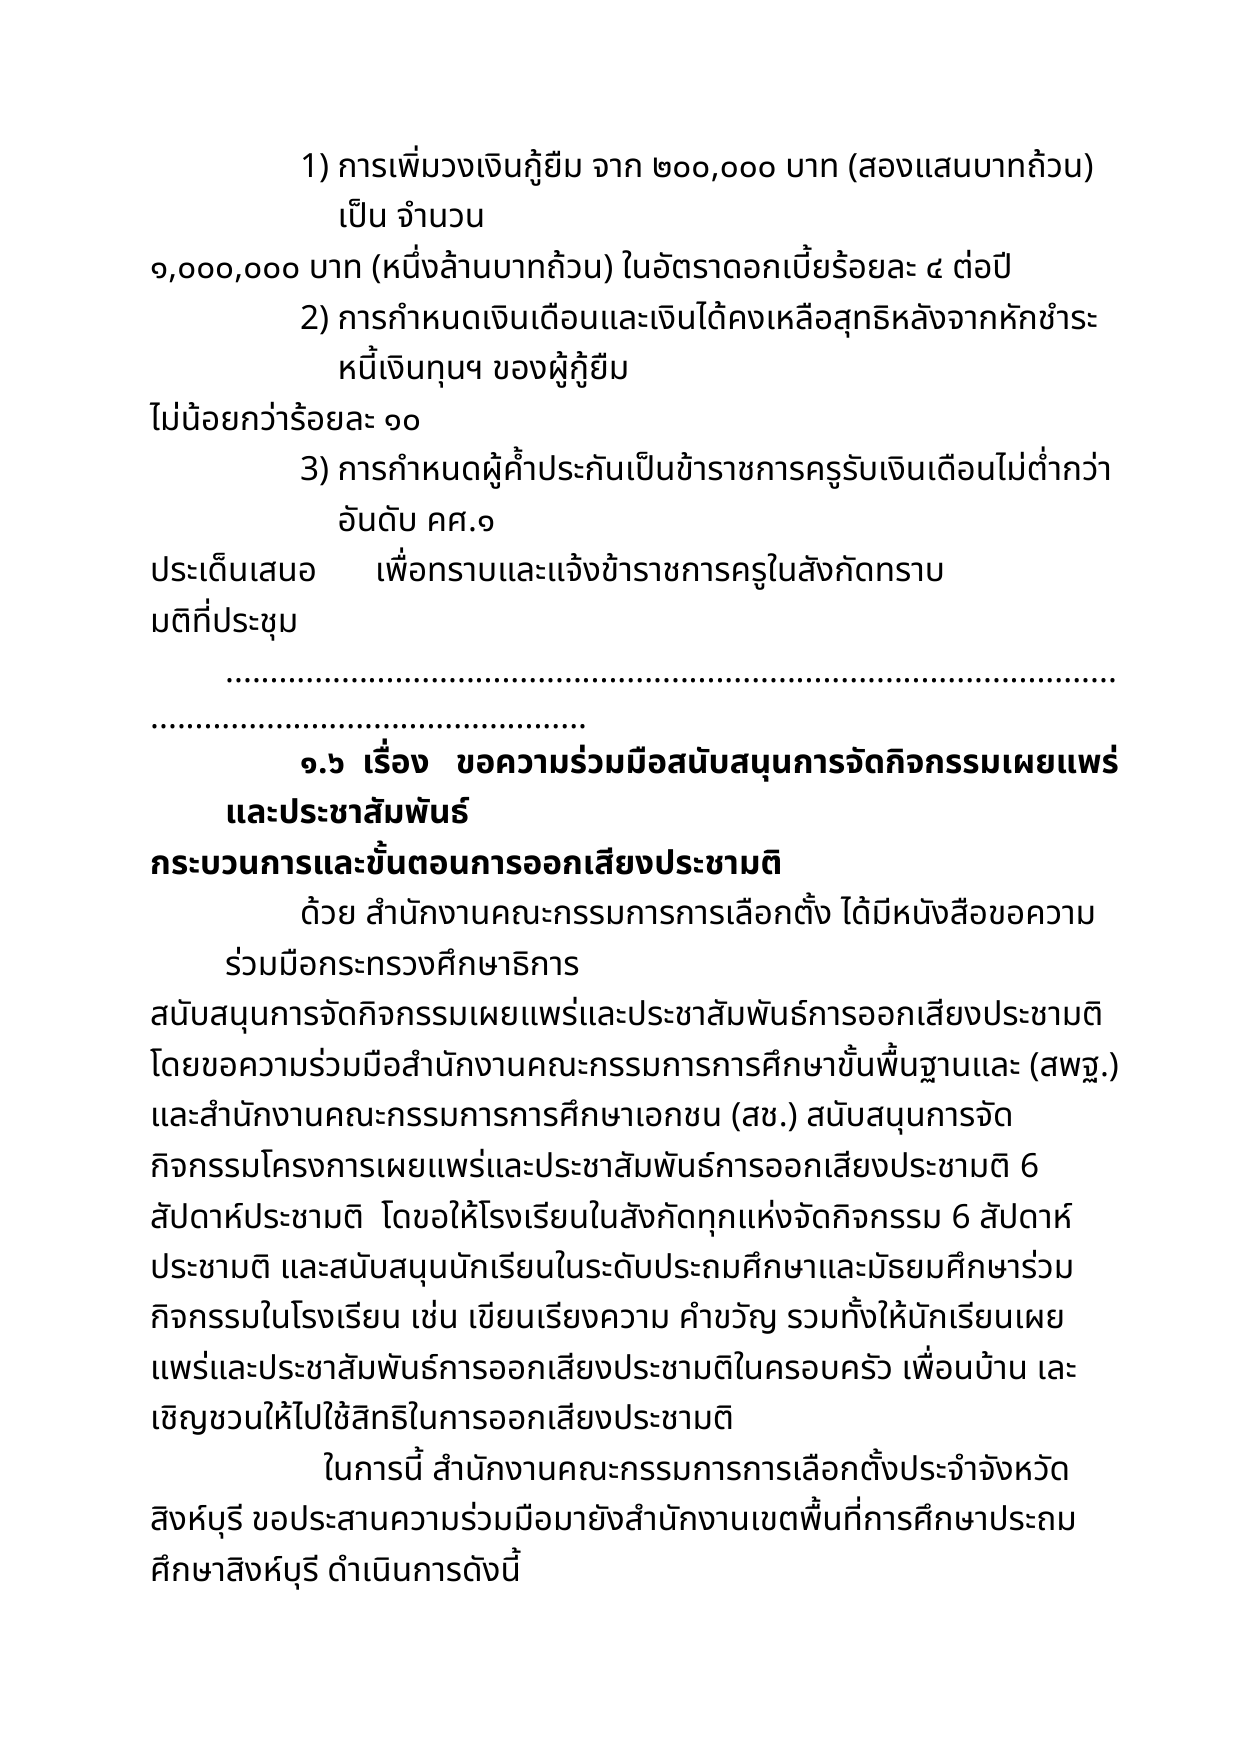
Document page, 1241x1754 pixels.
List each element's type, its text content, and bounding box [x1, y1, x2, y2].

list การกำหนดเงินเดือนและเงินได้คงเหลือสุทธิหลังจากหักชำระหนี้เงินทุนฯ ของผู้กู้ยืม [300, 293, 1122, 394]
list การเพิ่มวงเงินกู้ยืม จาก ๒๐๐,๐๐๐ บาท (สองแสนบาทถ้วน) เป็น จำนวน [300, 142, 1122, 243]
text ด้วย สำนักงานคณะกรรมการการเลือกตั้ง ได้มีหนังสือขอความร่วมมือกระทรวงศึกษาธิการ [225, 889, 1122, 990]
text กระบวนการและขั้นตอนการออกเสียงประชามติ [150, 839, 1122, 889]
text ในการนี้ สำนักงานคณะกรรมการการเลือกตั้งประจำจังหวัดสิงห์บุรี ขอประสานความร่วมมือมายังสำนักงานเขตพื้นที่การศึกษาประถมศึกษาสิงห์บุรี ดำเนินการดังนี้ [150, 1445, 1122, 1596]
text มติที่ประชุม ..................................................................................................................................................... [150, 597, 1122, 738]
text สนับสนุนการจัดกิจกรรมเผยแพร่และประชาสัมพันธ์การออกเสียงประชามติ โดยขอความร่วมมือสำนักงานคณะกรรมการการศึกษาขั้นพื้นฐานและ (สพฐ.) และสำนักงานคณะกรรมการการศึกษาเอกชน (สช.) สนับสนุนการจัดกิจกรรมโครงการเผยแพร่และประชาสัมพันธ์การออกเสียงประชามติ 6 สัปดาห์ประชามติ โดขอให้โรงเรียนในสังกัดทุกแห่งจัดกิจกรรม 6 สัปดาห์ประชามติ และสนับสนุนนักเรียนในระดับประถมศึกษาและมัธยมศึกษาร่วมกิจกรรมในโรงเรียน เช่น เขียนเรียงความ คำขวัญ รวมทั้งให้นักเรียนเผยแพร่และประชาสัมพันธ์การออกเสียงประชามติในครอบครัว เพื่อนบ้าน เละเชิญชวนให้ไปใช้สิทธิในการออกเสียงประชามติ [150, 990, 1122, 1445]
list การกำหนดผู้ค้ำประกันเป็นข้าราชการครูรับเงินเดือนไม่ต่ำกว่าอันดับ คศ.๑ [300, 445, 1141, 546]
text ๑.๖ เรื่อง ขอความร่วมมือสนับสนุนการจัดกิจกรรมเผยแพร่และประชาสัมพันธ์ [225, 738, 1122, 839]
text ประเด็นเสนอ เพื่อทราบและแจ้งข้าราชการครูในสังกัดทราบ [150, 546, 1122, 597]
text ๑,๐๐๐,๐๐๐ บาท (หนึ่งล้านบาทถ้วน) ในอัตราดอกเบี้ยร้อยละ ๔ ต่อปี [150, 243, 1122, 293]
text ไม่น้อยกว่าร้อยละ ๑๐ [150, 394, 1122, 445]
